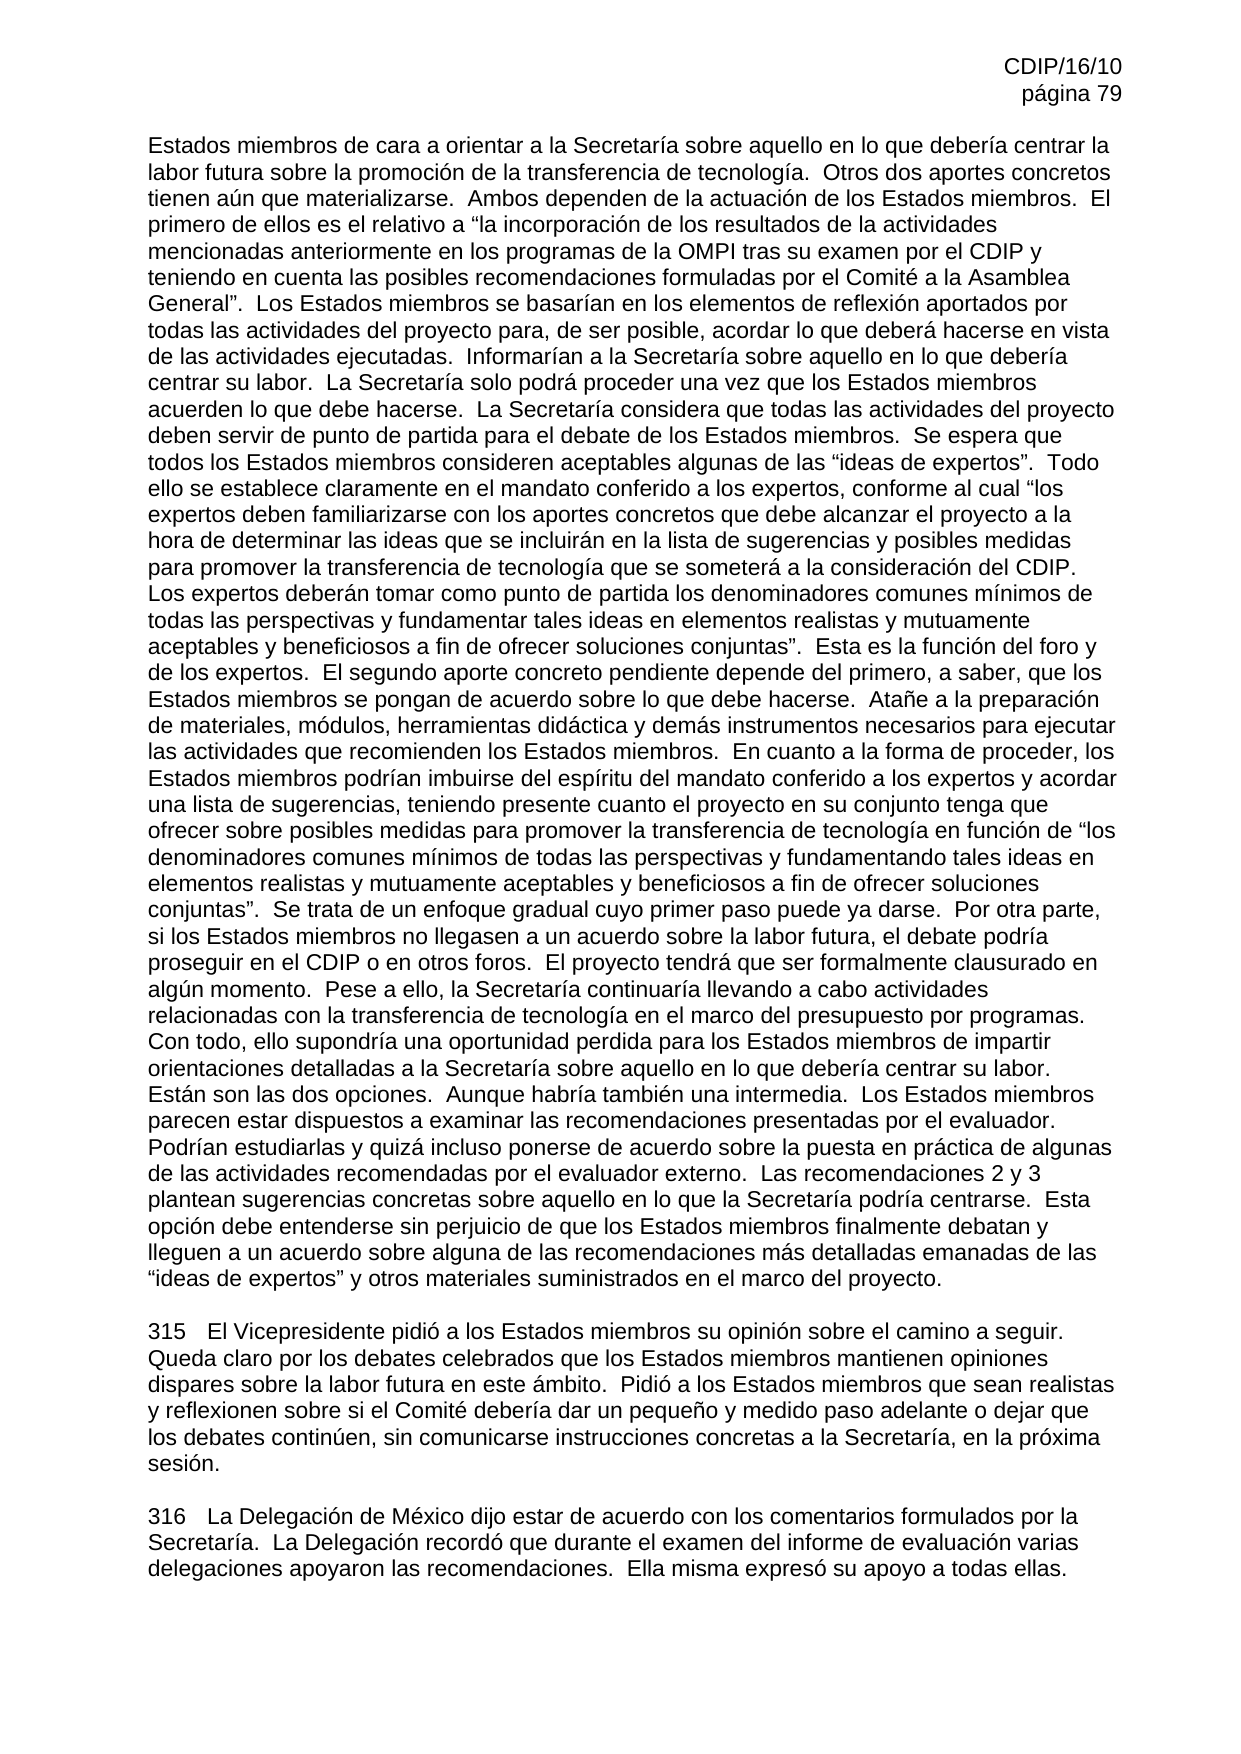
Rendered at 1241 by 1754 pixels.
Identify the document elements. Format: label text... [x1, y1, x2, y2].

text El Vicepresidente pidió a los Estados miembros su opinión sobre el camino a seguir. Queda claro por los debates celebrados que los Estados miembros mantienen opiniones dispares sobre la labor futura en este ámbito. Pidió a los Estados miembros que sean realistas y reflexionen sobre si el Comité debería dar un pequeño y medido paso adelante o dejar que los debates continúen, sin comunicarse instrucciones concretas a la Secretaría, en la próxima sesión. [148, 1318, 1122, 1476]
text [148, 132, 1122, 1292]
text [148, 1503, 1122, 1582]
